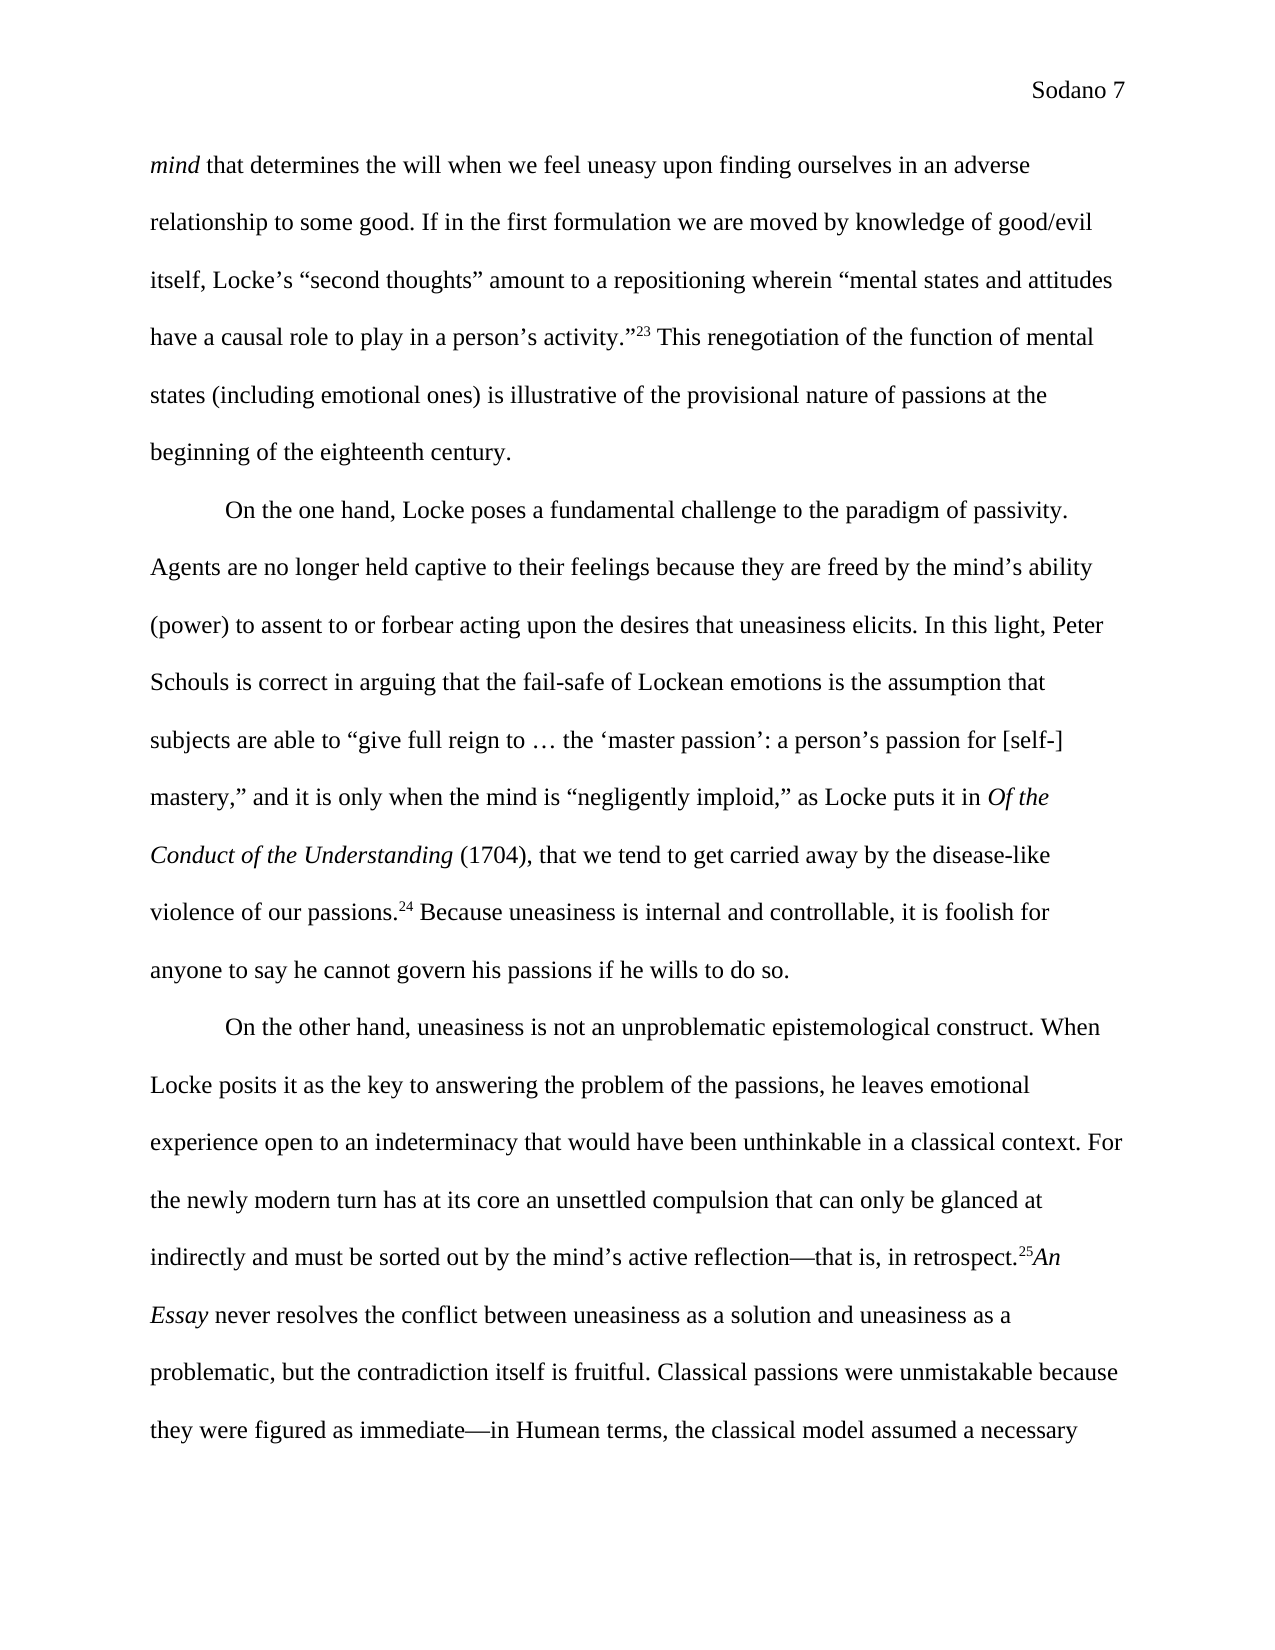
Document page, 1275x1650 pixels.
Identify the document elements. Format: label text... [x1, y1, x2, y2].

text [150, 150, 1125, 466]
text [150, 1012, 1125, 1444]
text On the one hand, Locke poses a fundamental challenge to the paradigm of passivity. Agents are no longer held captive to their feelings because they are freed by the mind’s ability (power) to assent to or forbear acting upon the desires that uneasiness elicits. In this light, Peter Schouls is correct in arguing that the fail-safe of Lockean emotions is the assumption that subjects are able to “give full reign to … the ‘master passion’: a person’s passion for [self-] mastery,” and it is only when the mind is “negligently imploid,” as Locke puts it in Of the Conduct of the Understanding (1704), that we tend to get carried away by the disease-like violence of our passions. Because uneasiness is internal and controllable, it is foolish for anyone to say he cannot govern his passions if he wills to do so. [150, 495, 1125, 984]
